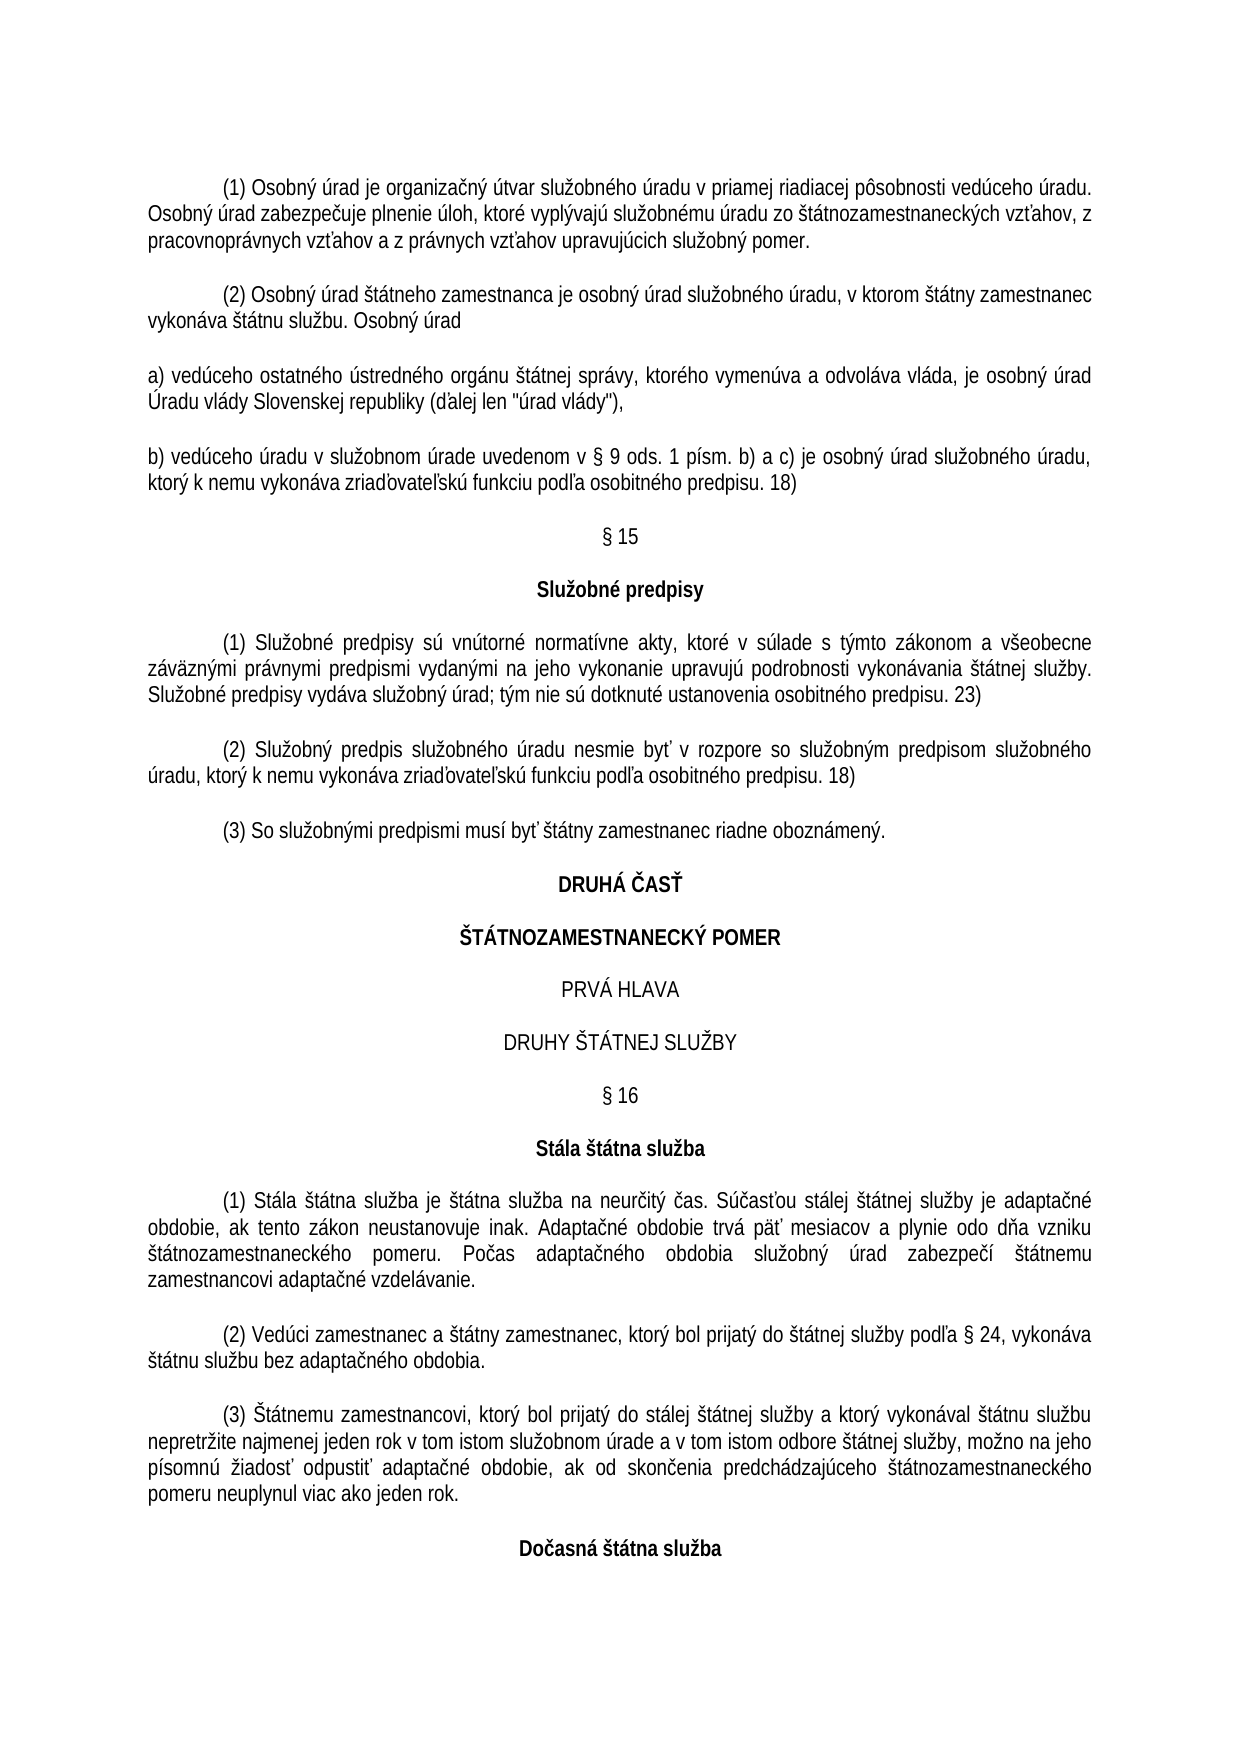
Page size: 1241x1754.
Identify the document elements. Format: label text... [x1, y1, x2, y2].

text ŠTÁTNOZAMESTNANECKÝ POMER [148, 924, 1092, 950]
text PRVÁ HLAVA [148, 976, 1092, 1003]
text (2) Osobný úrad štátneho zamestnanca je osobný úrad služobného úradu, v ktorom štátny zamestnanec vykonáva štátnu službu. Osobný úrad [148, 281, 1092, 334]
text (1) Stála štátna služba je štátna služba na neurčitý čas. Súčasťou stálej štátnej služby je adaptačné obdobie, ak tento zákon neustanovuje inak. Adaptačné obdobie trvá päť mesiacov a plynie odo dňa vzniku štátnozamestnaneckého pomeru. Počas adaptačného obdobia služobný úrad zabezpečí štátnemu zamestnancovi adaptačné vzdelávanie. [148, 1187, 1092, 1293]
text b) vedúceho úradu v služobnom úrade uvedenom v § 9 ods. 1 písm. b) a c) je osobný úrad služobného úradu, ktorý k nemu vykonáva zriaďovateľskú funkciu podľa osobitného predpisu. 18) [148, 443, 1092, 495]
text Služobné predpisy [148, 576, 1092, 602]
text (3) Štátnemu zamestnancovi, ktorý bol prijatý do stálej štátnej služby a ktorý vykonával štátnu službu nepretržite najmenej jeden rok v tom istom služobnom úrade a v tom istom odbore štátnej služby, možno na jeho písomnú žiadosť odpustiť adaptačné obdobie, ak od skončenia predchádzajúceho štátnozamestnaneckého pomeru neuplynul viac ako jeden rok. [148, 1401, 1092, 1507]
text Dočasná štátna služba [148, 1535, 1092, 1561]
text (2) Vedúci zamestnanec a štátny zamestnanec, ktorý bol prijatý do štátnej služby podľa § 24, vykonáva štátnu službu bez adaptačného obdobia. [148, 1321, 1092, 1373]
text (1) Osobný úrad je organizačný útvar služobného úradu v priamej riadiacej pôsobnosti vedúceho úradu. Osobný úrad zabezpečuje plnenie úloh, ktoré vyplývajú služobnému úradu zo štátnozamestnaneckých vzťahov, z pracovnoprávnych vzťahov a z právnych vzťahov upravujúcich služobný pomer. [148, 174, 1092, 253]
text § 16 [148, 1082, 1092, 1108]
text a) vedúceho ostatného ústredného orgánu štátnej správy, ktorého vymenúva a odvoláva vláda, je osobný úrad Úradu vlády Slovenskej republiky (ďalej len "úrad vlády"), [148, 362, 1092, 414]
text Stála štátna služba [148, 1134, 1092, 1161]
text § 15 [148, 523, 1092, 550]
text DRUHY ŠTÁTNEJ SLUŽBY [148, 1029, 1092, 1055]
text (2) Služobný predpis služobného úradu nesmie byť v rozpore so služobným predpisom služobného úradu, ktorý k nemu vykonáva zriaďovateľskú funkciu podľa osobitného predpisu. 18) [148, 736, 1092, 788]
text (1) Služobné predpisy sú vnútorné normatívne akty, ktoré v súlade s týmto zákonom a všeobecne záväznými právnymi predpismi vydanými na jeho vykonanie upravujú podrobnosti vykonávania štátnej služby. Služobné predpisy vydáva služobný úrad; tým nie sú dotknuté ustanovenia osobitného predpisu. 23) [148, 629, 1092, 708]
text (3) So služobnými predpismi musí byť štátny zamestnanec riadne oboznámený. [148, 817, 1092, 843]
text DRUHÁ ČASŤ [148, 871, 1092, 897]
